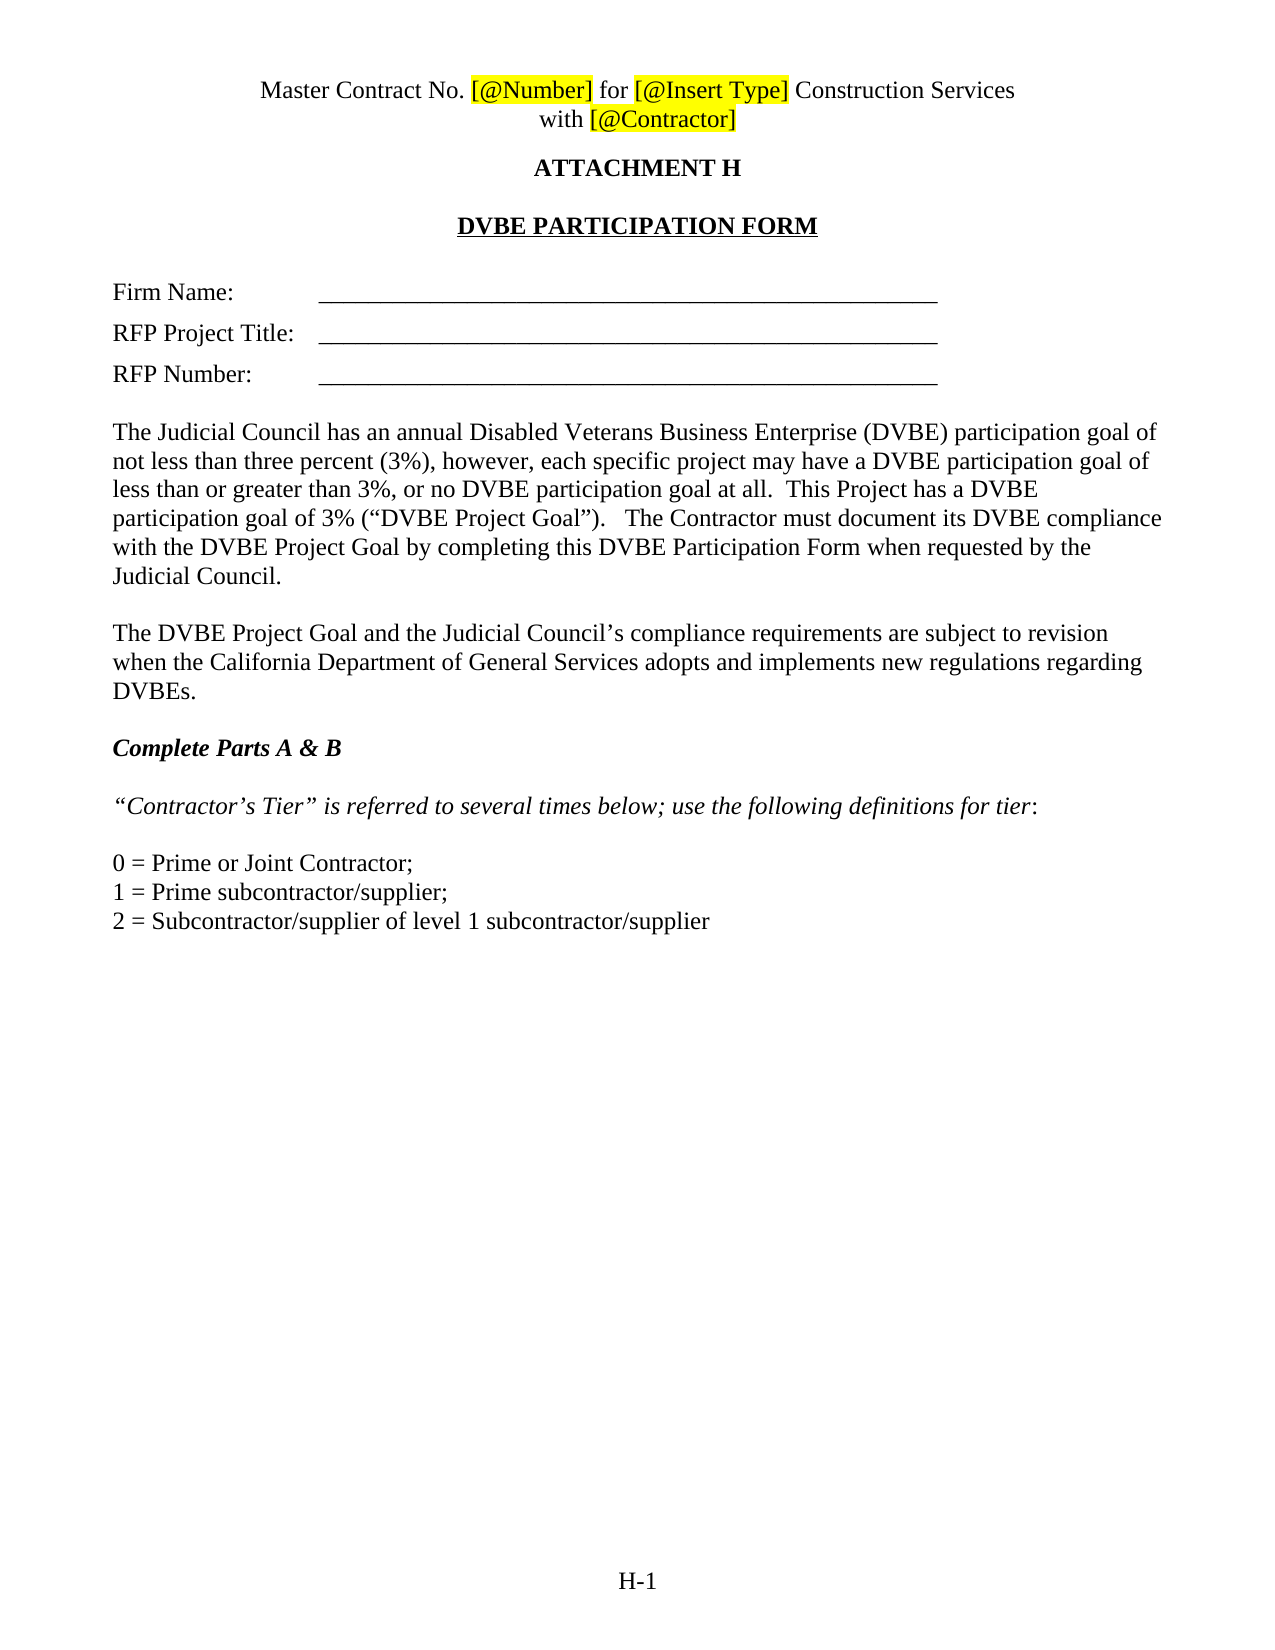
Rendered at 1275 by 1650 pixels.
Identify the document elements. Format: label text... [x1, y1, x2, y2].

text RFP Number: [112, 359, 1162, 388]
text Firm Name: [112, 277, 1162, 306]
text “Contractor’s Tier” is referred to several times below; use the following definitions for tier: [112, 791, 1162, 819]
text 0 = Prime or Joint Contractor; [112, 848, 1162, 877]
text Complete Parts A & B [112, 733, 1162, 762]
text The Judicial Council has an annual Disabled Veterans Business Enterprise (DVBE) participation goal of not less than three percent (3%), however, each specific project may have a DVBE participation goal of less than or greater than 3%, or no DVBE participation goal at all. This Project has a DVBE participation goal of 3% (“DVBE Project Goal”). The Contractor must document its DVBE compliance with the DVBE Project Goal by completing this DVBE Participation Form when requested by the Judicial Council. [112, 417, 1162, 589]
text DVBE PARTICIPATION FORM [112, 211, 1162, 239]
text 2 = Subcontractor/supplier of level 1 subcontractor/supplier [112, 906, 1162, 934]
text ATTACHMENT H [112, 153, 1162, 182]
text 1 = Prime subcontractor/supplier; [112, 877, 1162, 906]
text RFP Project Title: [112, 318, 1162, 347]
text The DVBE Project Goal and the Judicial Council’s compliance requirements are subject to revision when the California Department of General Services adopts and implements new regulations regarding DVBEs. [112, 618, 1162, 704]
